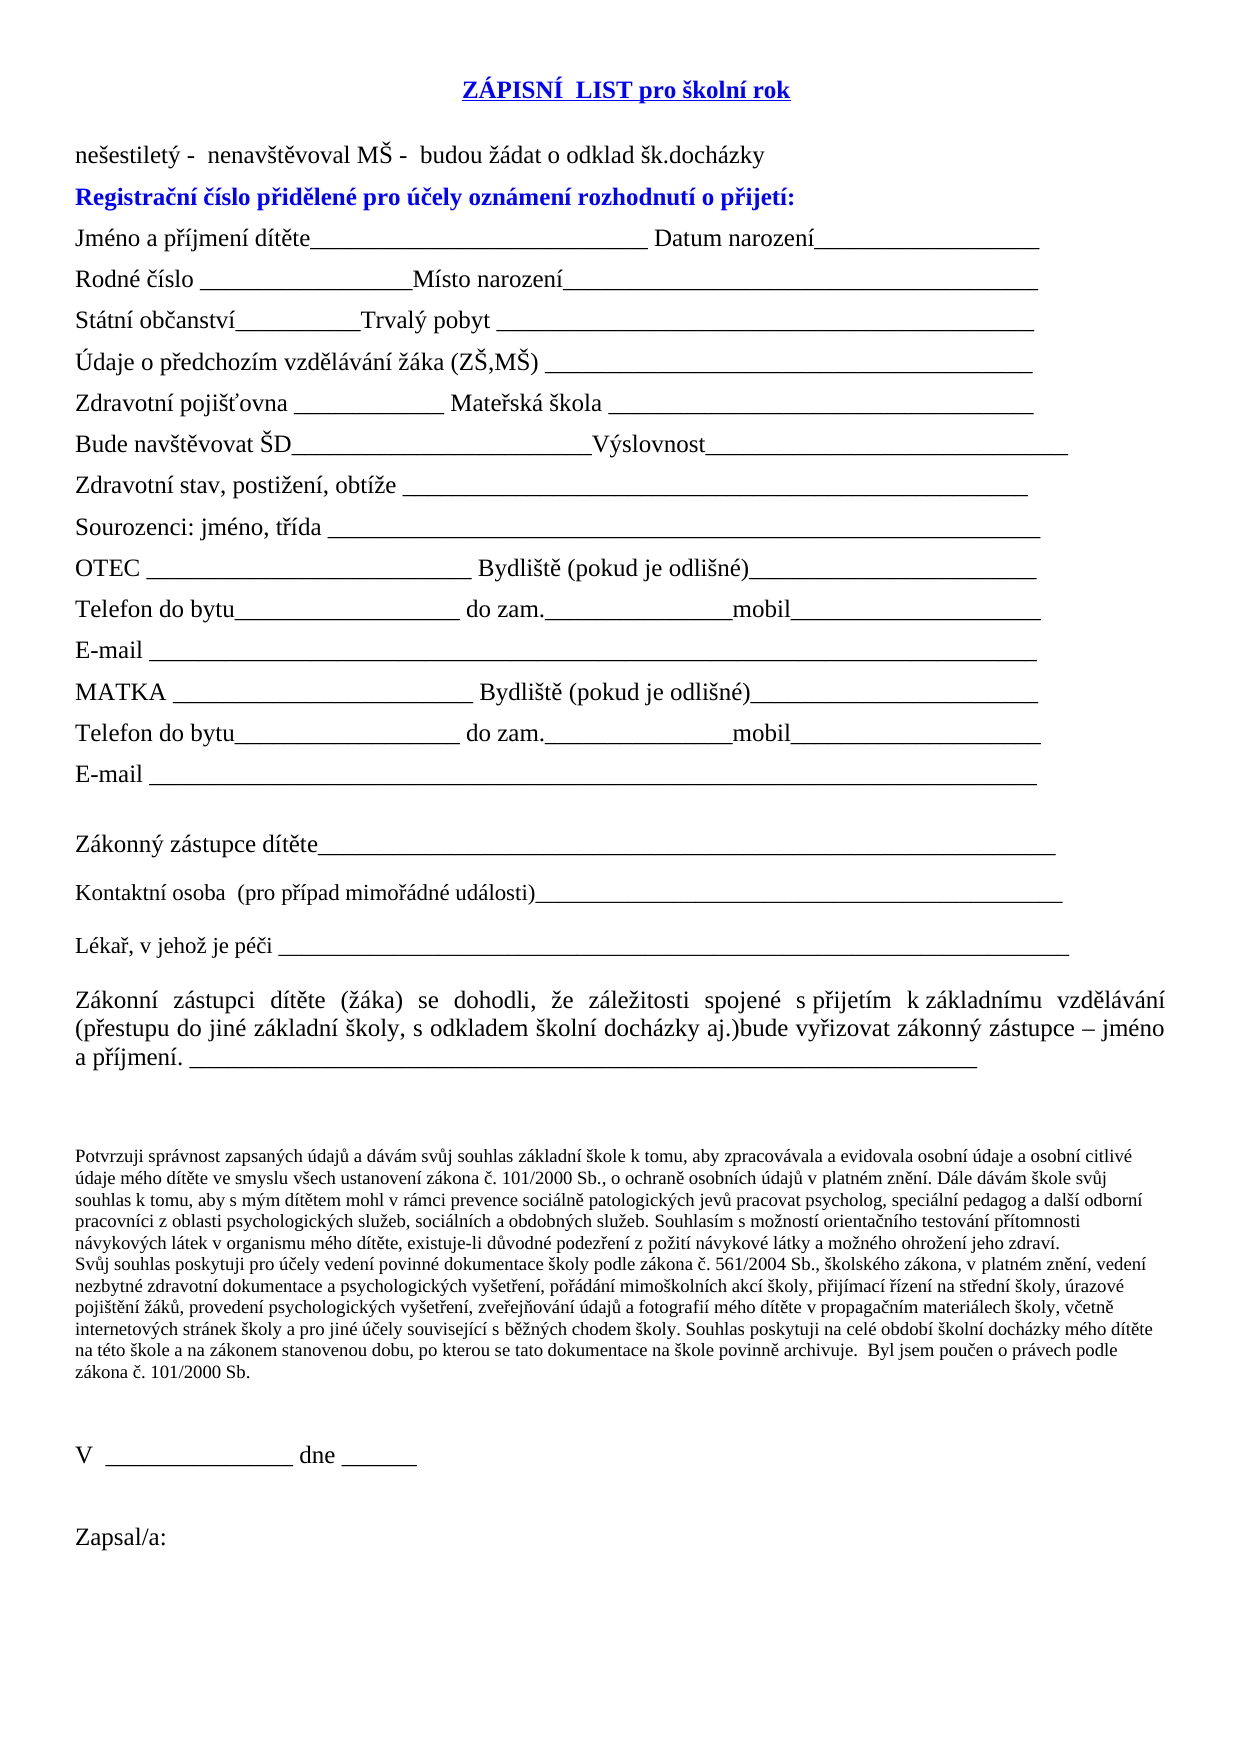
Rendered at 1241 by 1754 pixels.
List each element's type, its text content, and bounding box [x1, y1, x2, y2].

text Telefon do bytu__________________ do zam._______________mobil____________________ [75, 594, 1165, 623]
text Státní občanství__________Trvalý pobyt ___________________________________________ [75, 305, 1165, 334]
text Zákonný zástupce dítěte___________________________________________________________ [75, 829, 1165, 858]
text Telefon do bytu__________________ do zam._______________mobil____________________ [75, 718, 1165, 747]
text Potvrzuji správnost zapsaných údajů a dávám svůj souhlas základní škole k tomu, aby zpracovávala a evidovala osobní údaje a osobní citlivé údaje mého dítěte ve smyslu všech ustanovení zákona č. 101/2000 Sb., o ochraně osobních údajů v platném znění. Dále dávám škole svůj souhlas k tomu, aby s mým dítětem mohl v rámci prevence sociálně patologických jevů pracovat psycholog, speciální pedagog a další odborní pracovníci z oblasti psychologických služeb, sociálních a obdobných služeb. Souhlasím s možností orientačního testování přítomnosti návykových látek v organismu mého dítěte, existuje-li důvodné podezření z požití návykové látky a možného ohrožení jeho zdraví. [75, 1145, 1165, 1253]
subtitle ZÁPISNÍ LIST pro školní rok [87, 75, 1165, 104]
text Rodné číslo _________________Místo narození______________________________________ [75, 264, 1165, 293]
text Sourozenci: jméno, třída _________________________________________________________ [75, 512, 1165, 540]
text Zapsal/a: [75, 1522, 1165, 1551]
text V _______________ dne ______ [75, 1440, 1165, 1469]
text MATKA ________________________ Bydliště (pokud je odlišné)_______________________ [75, 677, 1165, 705]
text E-mail _______________________________________________________________________ [75, 635, 1165, 664]
text Svůj souhlas poskytuji pro účely vedení povinné dokumentace školy podle zákona č. 561/2004 Sb., školského zákona, v platném znění, vedení nezbytné zdravotní dokumentace a psychologických vyšetření, pořádání mimoškolních akcí školy, přijímací řízení na střední školy, úrazové pojištění žáků, provedení psychologických vyšetření, zveřejňování údajů a fotografií mého dítěte v propagačním materiálech školy, včetně internetových stránek školy a pro jiné účely související s běžných chodem školy. Souhlas poskytuji na celé období školní docházky mého dítěte na této škole a na zákonem stanovenou dobu, po kterou se tato dokumentace na škole povinně archivuje. Byl jsem poučen o právech podle zákona č. 101/2000 Sb. [75, 1253, 1165, 1382]
text Bude navštěvovat ŠD________________________Výslovnost_____________________________ [75, 429, 1165, 458]
text Jméno a příjmení dítěte___________________________ Datum narození__________________ [75, 223, 1165, 252]
text E-mail _______________________________________________________________________ [75, 759, 1165, 788]
text Registrační číslo přidělené pro účely oznámení rozhodnutí o přijetí: [75, 182, 1165, 210]
text nešestiletý - nenavštěvoval MŠ - budou žádat o odklad šk.docházky [75, 140, 1165, 169]
text Kontaktní osoba (pro případ mimořádné události)______________________________________________ [75, 879, 1165, 906]
text Lékař, v jehož je péči _____________________________________________________________________ [75, 932, 1165, 958]
text Zdravotní pojišťovna ____________ Mateřská škola __________________________________ [75, 388, 1165, 417]
text Zákonní zástupci dítěte (žáka) se dohodli, že záležitosti spojené s přijetím k základnímu vzdělávání (přestupu do jiné základní školy, s odkladem školní docházky aj.)bude vyřizovat zákonný zástupce – jméno a příjmení. _______________________________________________________________ [75, 985, 1165, 1071]
text OTEC __________________________ Bydliště (pokud je odlišné)_______________________ [75, 553, 1165, 582]
text Údaje o předchozím vzdělávání žáka (ZŠ,MŠ) _______________________________________ [75, 347, 1165, 375]
text Zdravotní stav, postižení, obtíže __________________________________________________ [75, 470, 1165, 499]
